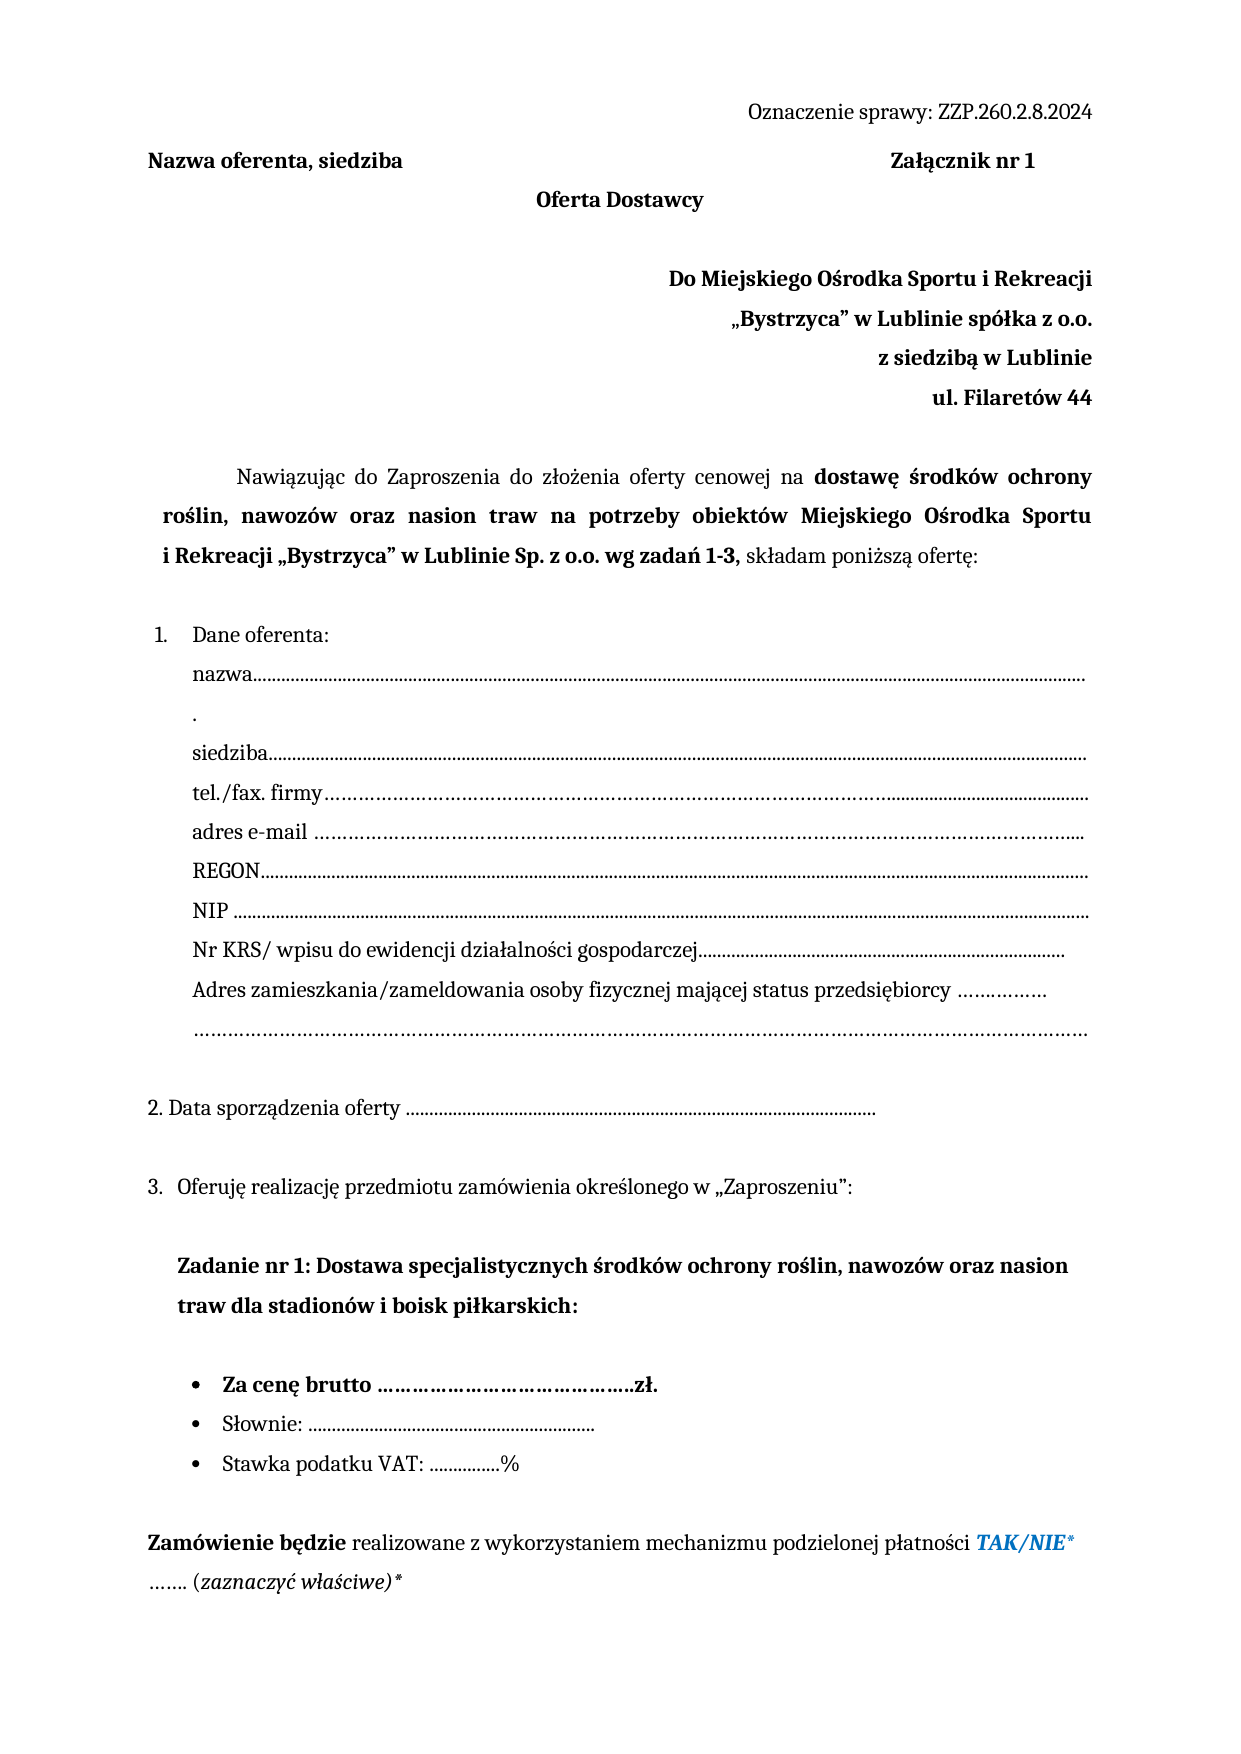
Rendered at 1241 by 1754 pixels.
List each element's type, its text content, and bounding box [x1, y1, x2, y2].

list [192, 1411, 1093, 1437]
subtitle Nazwa oferenta, siedziba Załącznik nr 1 [148, 148, 1093, 174]
list Oferuję realizację przedmiotu zamówienia określonego w „Zaproszeniu”: [148, 1174, 1093, 1200]
text Nr KRS/ wpisu do ewidencji działalności gospodarczej.............................................................................. [192, 937, 1093, 963]
list Za cenę brutto ……………………………………..zł. [192, 1371, 1093, 1398]
text Zamówienie będzie realizowane z wykorzystaniem mechanizmu podzielonej płatności TAK/NIE* ……. (zaznaczyć właściwe)* [148, 1529, 1093, 1595]
text tel./fax. firmy……………………………………………………………………………………….......................................... [192, 779, 1093, 806]
subtitle Oferta Dostawcy [148, 187, 1093, 213]
list Dane oferenta: [154, 621, 1093, 648]
text NIP ...................................................................................................................................................................................... [192, 898, 1093, 924]
text Adres zamieszkania/zameldowania osoby fizycznej mającej status przedsiębiorcy …….……… [192, 977, 1093, 1003]
text 2. Data sporządzenia oferty .................................................................................................... [148, 1095, 1093, 1121]
text ………………………………………………………………………………………………………………………………………… [192, 1016, 1093, 1042]
text REGON................................................................................................................................................................................ [192, 858, 1093, 884]
text z siedzibą w Lublinie [148, 345, 1093, 371]
text ul. Filaretów 44 [148, 384, 1093, 411]
text Do Miejskiego Ośrodka Sportu i Rekreacji [148, 266, 1093, 292]
text „Bystrzyca” w Lublinie spółka z o.o. [148, 306, 1093, 332]
text nazwa.................................................................................................................................................................................. [192, 661, 1093, 727]
text siedziba.............................................................................................................................................................................. [192, 740, 1093, 766]
text Nawiązując do Zaproszenia do złożenia oferty cenowej na dostawę środków ochrony roślin, nawozów oraz nasion traw na potrzeby obiektów Miejskiego Ośrodka Sportu i Rekreacji „Bystrzyca” w Lublinie Sp. z o.o. wg zadań 1-3, składam poniższą ofertę: [162, 463, 1093, 569]
text adres e-mail ……………………………………………………………………………………………………………………... [192, 819, 1093, 845]
list Stawka podatku VAT: ...............% [192, 1450, 1093, 1477]
text Zadanie nr 1: Dostawa specjalistycznych środków ochrony roślin, nawozów oraz nasion traw dla stadionów i boisk piłkarskich: [177, 1253, 1093, 1319]
